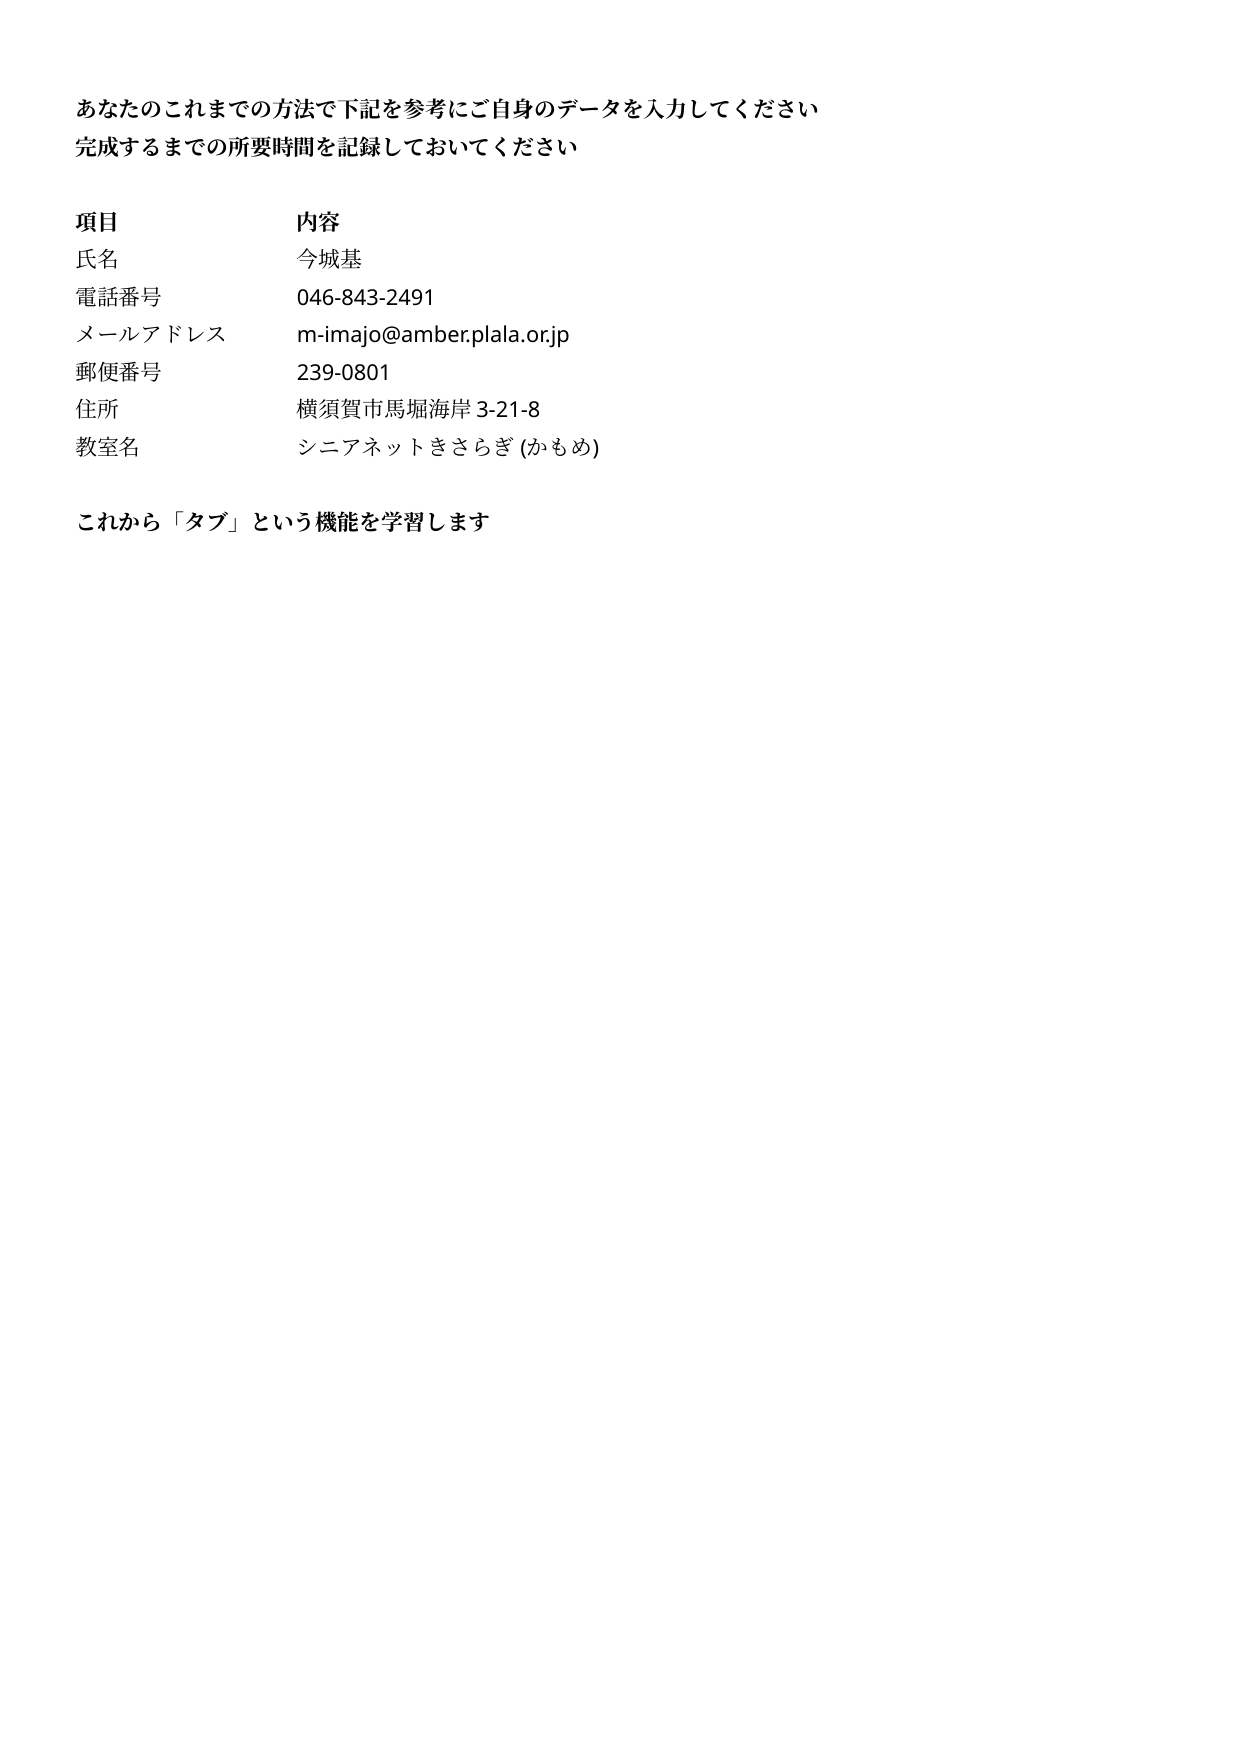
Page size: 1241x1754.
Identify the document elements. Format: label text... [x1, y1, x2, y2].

text 電話番号 046-843-2491 [75, 277, 1165, 314]
text あなたのこれまでの方法で下記を参考にご自身のデータを入力してください [75, 89, 1165, 127]
text 氏名 今城基 [75, 239, 1165, 277]
text 教室名 シニアネットきさらぎ (かもめ) [75, 427, 1165, 464]
text これから「タブ」という機能を学習します [75, 502, 1165, 539]
text 住所 横須賀市馬堀海岸3-21-8 [75, 389, 1165, 427]
text メールアドレス m-imajo@amber.plala.or.jp [75, 314, 1165, 352]
text 項目 内容 [75, 202, 1165, 239]
text 完成するまでの所要時間を記録しておいてください [75, 127, 1165, 164]
text 郵便番号 239-0801 [75, 352, 1165, 389]
